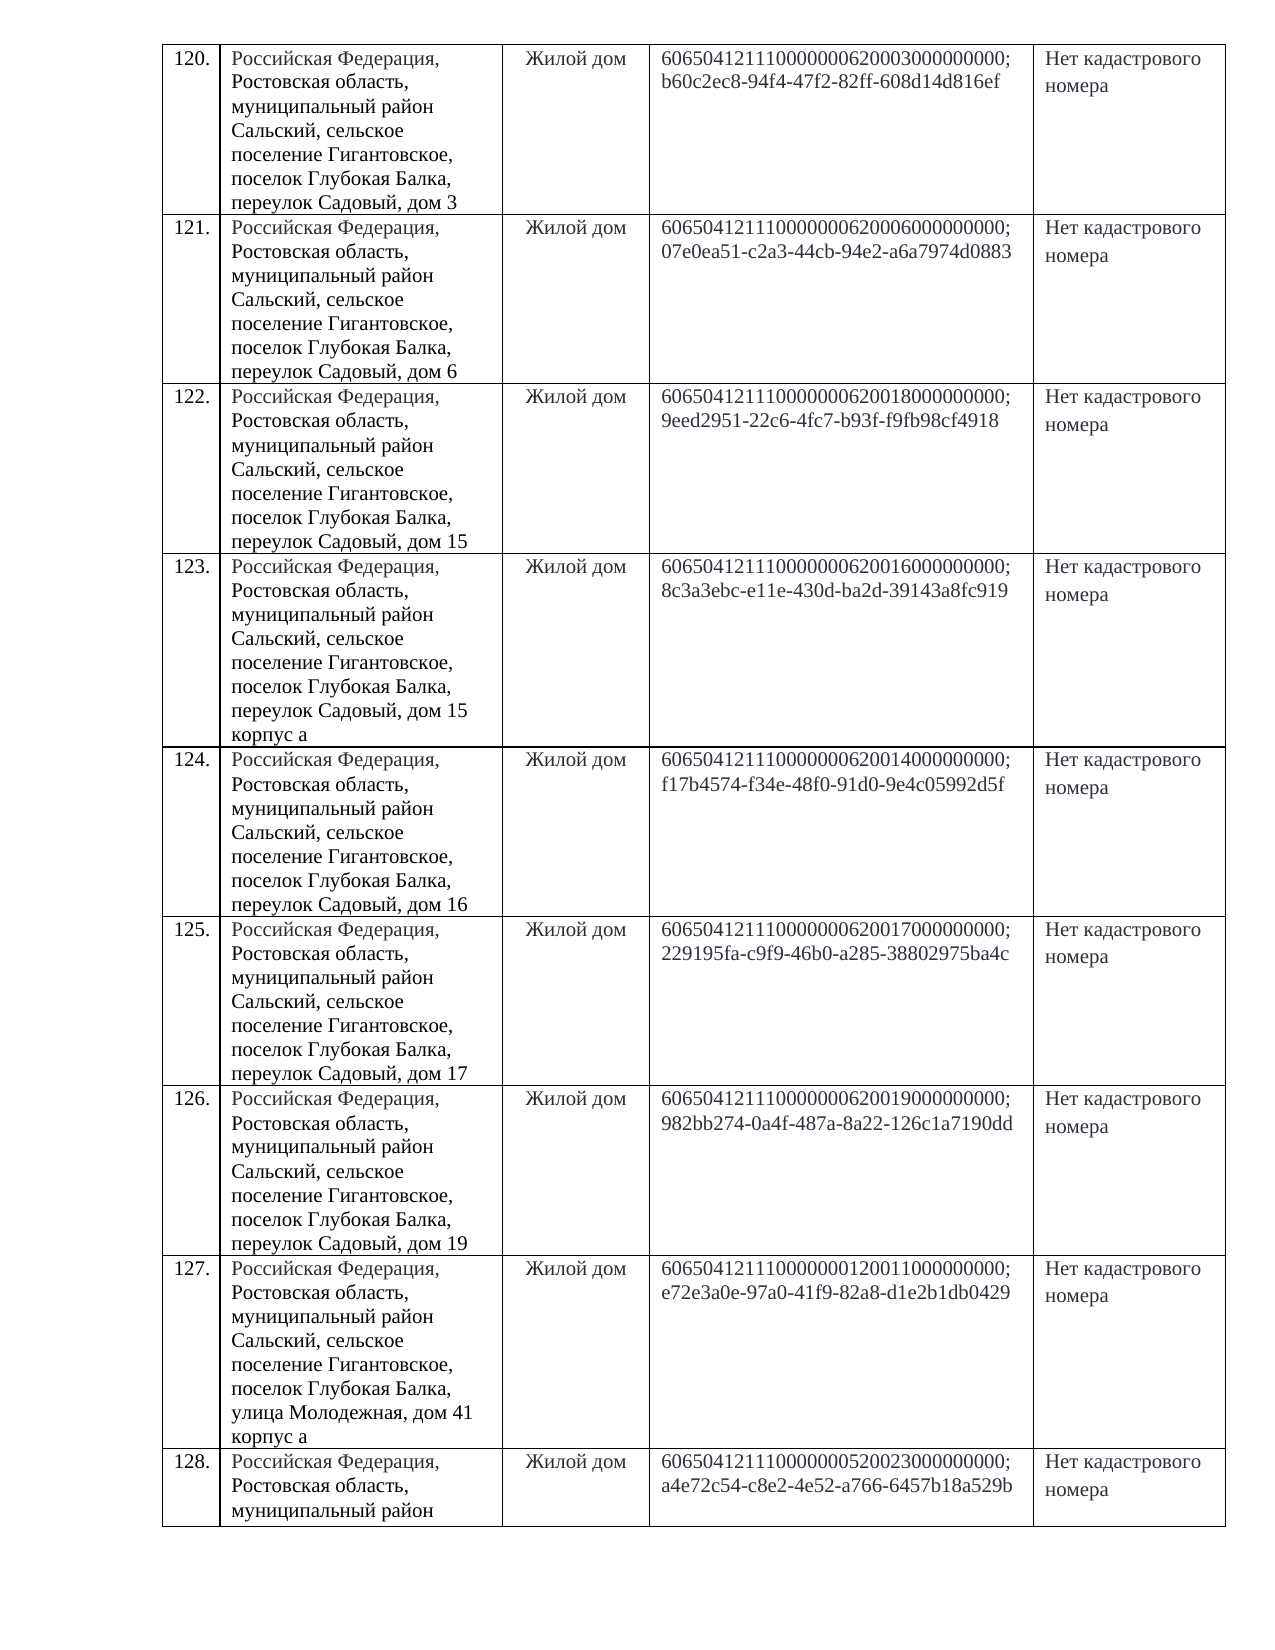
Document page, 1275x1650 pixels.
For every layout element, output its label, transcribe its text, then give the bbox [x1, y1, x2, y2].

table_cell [1034, 1449, 1225, 1526]
table_cell Нет кадастрового номера [1034, 215, 1225, 383]
table_cell [163, 215, 219, 383]
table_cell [1034, 45, 1225, 214]
table_cell Российская Федерация, Ростовская область, муниципальный район Сальский, сельское поселение Гигантовское, поселок Глубокая Балка, переулок Садовый, дом 6 [221, 215, 502, 383]
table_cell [650, 1449, 1033, 1526]
table_cell Жилой дом [503, 1256, 649, 1448]
table_cell 606504121110000000620016000000000; 8c3a3ebc-e11e-430d-ba2d-39143a8fc919 [650, 554, 1033, 746]
table_cell 606504121110000000120011000000000; e72e3a0e-97a0-41f9-82a8-d1e2b1db0429 [650, 1256, 1033, 1448]
table_cell Российская Федерация, Ростовская область, муниципальный район Сальский, сельское поселение Гигантовское, поселок Глубокая Балка, переулок Садовый, дом 19 [221, 1086, 502, 1255]
table_cell Нет кадастрового номера [1034, 1086, 1225, 1255]
table_cell 606504121110000000620006000000000; 07e0ea51-c2a3-44cb-94e2-a6a7974d0883 [650, 215, 1033, 383]
table_cell Российская Федерация, Ростовская область, муниципальный район Сальский, сельское поселение Гигантовское, поселок Глубокая Балка, переулок Садовый, дом 16 [221, 748, 502, 916]
table_cell Жилой дом [503, 1449, 649, 1526]
table_cell 606504121110000000620018000000000; 9eed2951-22c6-4fc7-b93f-f9fb98cf4918 [650, 384, 1033, 553]
table_cell Нет кадастрового номера [1034, 1256, 1225, 1448]
table_cell Жилой дом [503, 554, 649, 746]
table_cell [163, 384, 219, 553]
table_cell 606504121110000000620019000000000; 982bb274-0a4f-487a-8a22-126c1a7190dd [650, 1086, 1033, 1255]
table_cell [221, 1449, 502, 1526]
table_cell Российская Федерация, Ростовская область, муниципальный район Сальский, сельское поселение Гигантовское, поселок Глубокая Балка, переулок Садовый, дом 15 [221, 384, 502, 553]
table_cell [163, 748, 219, 916]
table_cell Российская Федерация, Ростовская область, муниципальный район Сальский, сельское поселение Гигантовское, поселок Глубокая Балка, переулок Садовый, дом 17 [221, 917, 502, 1085]
table_cell [163, 917, 219, 1085]
table_cell [163, 1449, 219, 1526]
table_cell Российская Федерация, Ростовская область, муниципальный район Сальский, сельское поселение Гигантовское, поселок Глубокая Балка, переулок Садовый, дом 3 [221, 45, 502, 214]
table_cell Нет кадастрового номера [1034, 554, 1225, 746]
table_cell Нет кадастрового номера [1034, 917, 1225, 1085]
table_cell Жилой дом [503, 215, 649, 383]
table_cell Жилой дом [503, 748, 649, 916]
table_cell [163, 1086, 219, 1255]
table_cell Жилой дом [503, 917, 649, 1085]
table_cell Жилой дом [503, 384, 649, 553]
table_cell Нет кадастрового номера [1034, 748, 1225, 916]
table_cell Российская Федерация, Ростовская область, муниципальный район Сальский, сельское поселение Гигантовское, поселок Глубокая Балка, переулок Садовый, дом 15 корпус а [221, 554, 502, 746]
table_cell [163, 1256, 219, 1448]
table_cell Жилой дом [503, 45, 649, 214]
table_cell 606504121110000000620003000000000; b60c2ec8-94f4-47f2-82ff-608d14d816ef [650, 45, 1033, 214]
table_cell Российская Федерация, Ростовская область, муниципальный район Сальский, сельское поселение Гигантовское, поселок Глубокая Балка, улица Молодежная, дом 41 корпус а [221, 1256, 502, 1448]
table_cell 606504121110000000620017000000000; 229195fa-c9f9-46b0-a285-38802975ba4c [650, 917, 1033, 1085]
table_cell Жилой дом [503, 1086, 649, 1255]
table_cell [163, 45, 219, 214]
table_cell 606504121110000000620014000000000; f17b4574-f34e-48f0-91d0-9e4c05992d5f [650, 748, 1033, 916]
table_cell Нет кадастрового номера [1034, 384, 1225, 553]
table_cell [163, 554, 219, 746]
